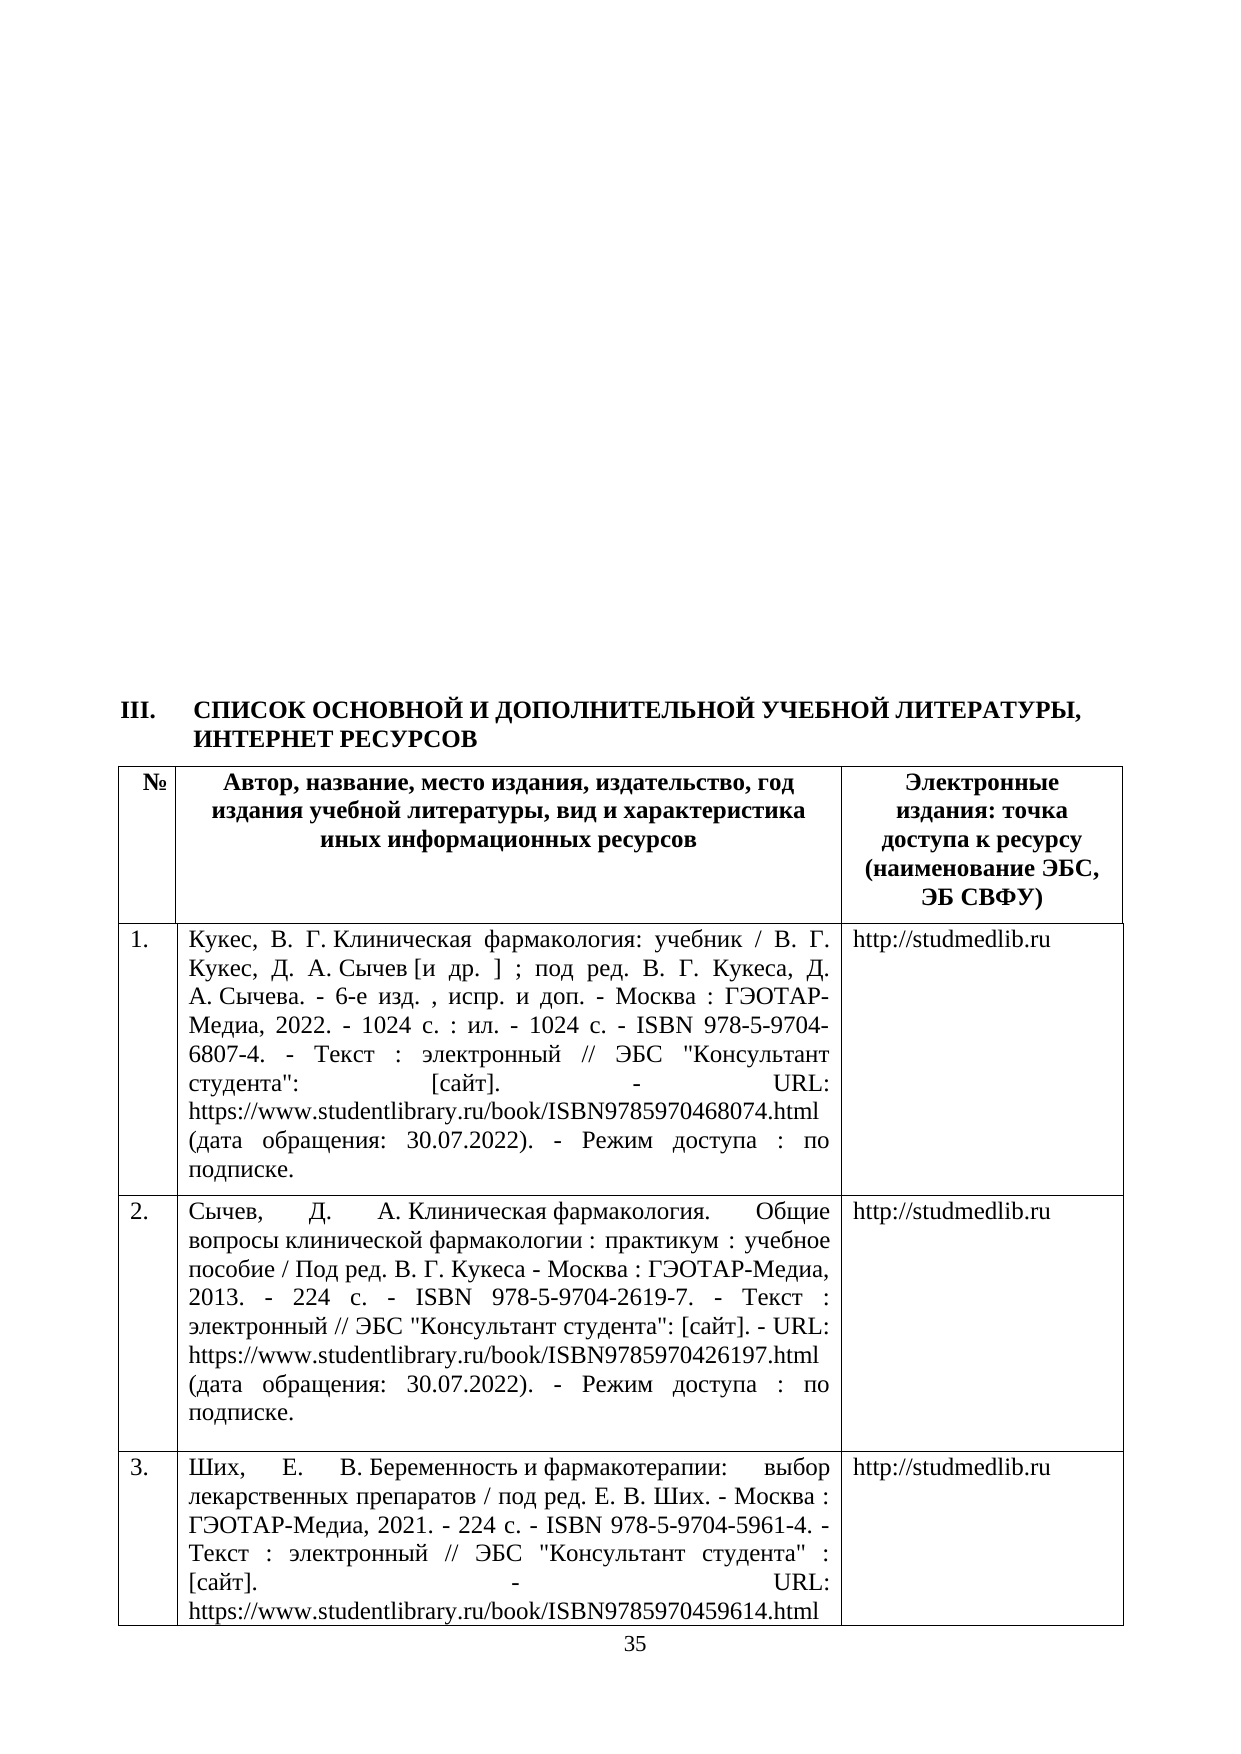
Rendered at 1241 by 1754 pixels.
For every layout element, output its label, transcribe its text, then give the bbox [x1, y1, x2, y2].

table_cell [119, 924, 177, 1195]
table_header Электронные издания: точка доступа к ресурсу (наименование ЭБС, ЭБ СВФУ) [842, 767, 1122, 923]
table_header № [119, 767, 175, 923]
table_cell http://studmedlib.ru [842, 924, 1123, 1195]
subtitle СПИСОК ОСНОВНОЙ И ДОПОЛНИТЕЛЬНОЙ УЧЕБНОЙ ЛИТЕРАТУРЫ, ИНТЕРНЕТ РЕСУРСОВ [156, 696, 1152, 753]
table_cell [119, 1452, 177, 1625]
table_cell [842, 1452, 1123, 1625]
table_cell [178, 1452, 841, 1625]
table_cell Кукес, В. Г. Клиническая фармакология: учебник / В. Г. Кукес, Д. А. Сычев [и др. ] ; под ред. В. Г. Кукеса, Д. А. Сычева. - 6-е изд. , испр. и доп. - Москва : ГЭОТАР-Медиа, 2022. - 1024 с. : ил. - 1024 с. - ISBN 978-5-9704-6807-4. - Текст : электронный // ЭБС "Консультант студента": [сайт]. - URL: https://www.studentlibrary.ru/book/ISBN9785970468074.html (дата обращения: 30.07.2022). - Режим доступа : по подписке. [178, 924, 841, 1195]
table_header Автор, название, место издания, издательство, год издания учебной литературы, вид и характеристика иных информационных ресурсов [176, 767, 841, 923]
table_cell http://studmedlib.ru [842, 1196, 1123, 1451]
table_cell [119, 1196, 177, 1451]
table_cell Сычев, Д. А. Клиническая фармакология. Общие вопросы клинической фармакологии : практикум : учебное пособие / Под ред. В. Г. Кукеса - Москва : ГЭОТАР-Медиа, 2013. - 224 с. - ISBN 978-5-9704-2619-7. - Текст : электронный // ЭБС "Консультант студента": [сайт]. - URL: https://www.studentlibrary.ru/book/ISBN9785970426197.html (дата обращения: 30.07.2022). - Режим доступа : по подписке. [178, 1196, 841, 1451]
